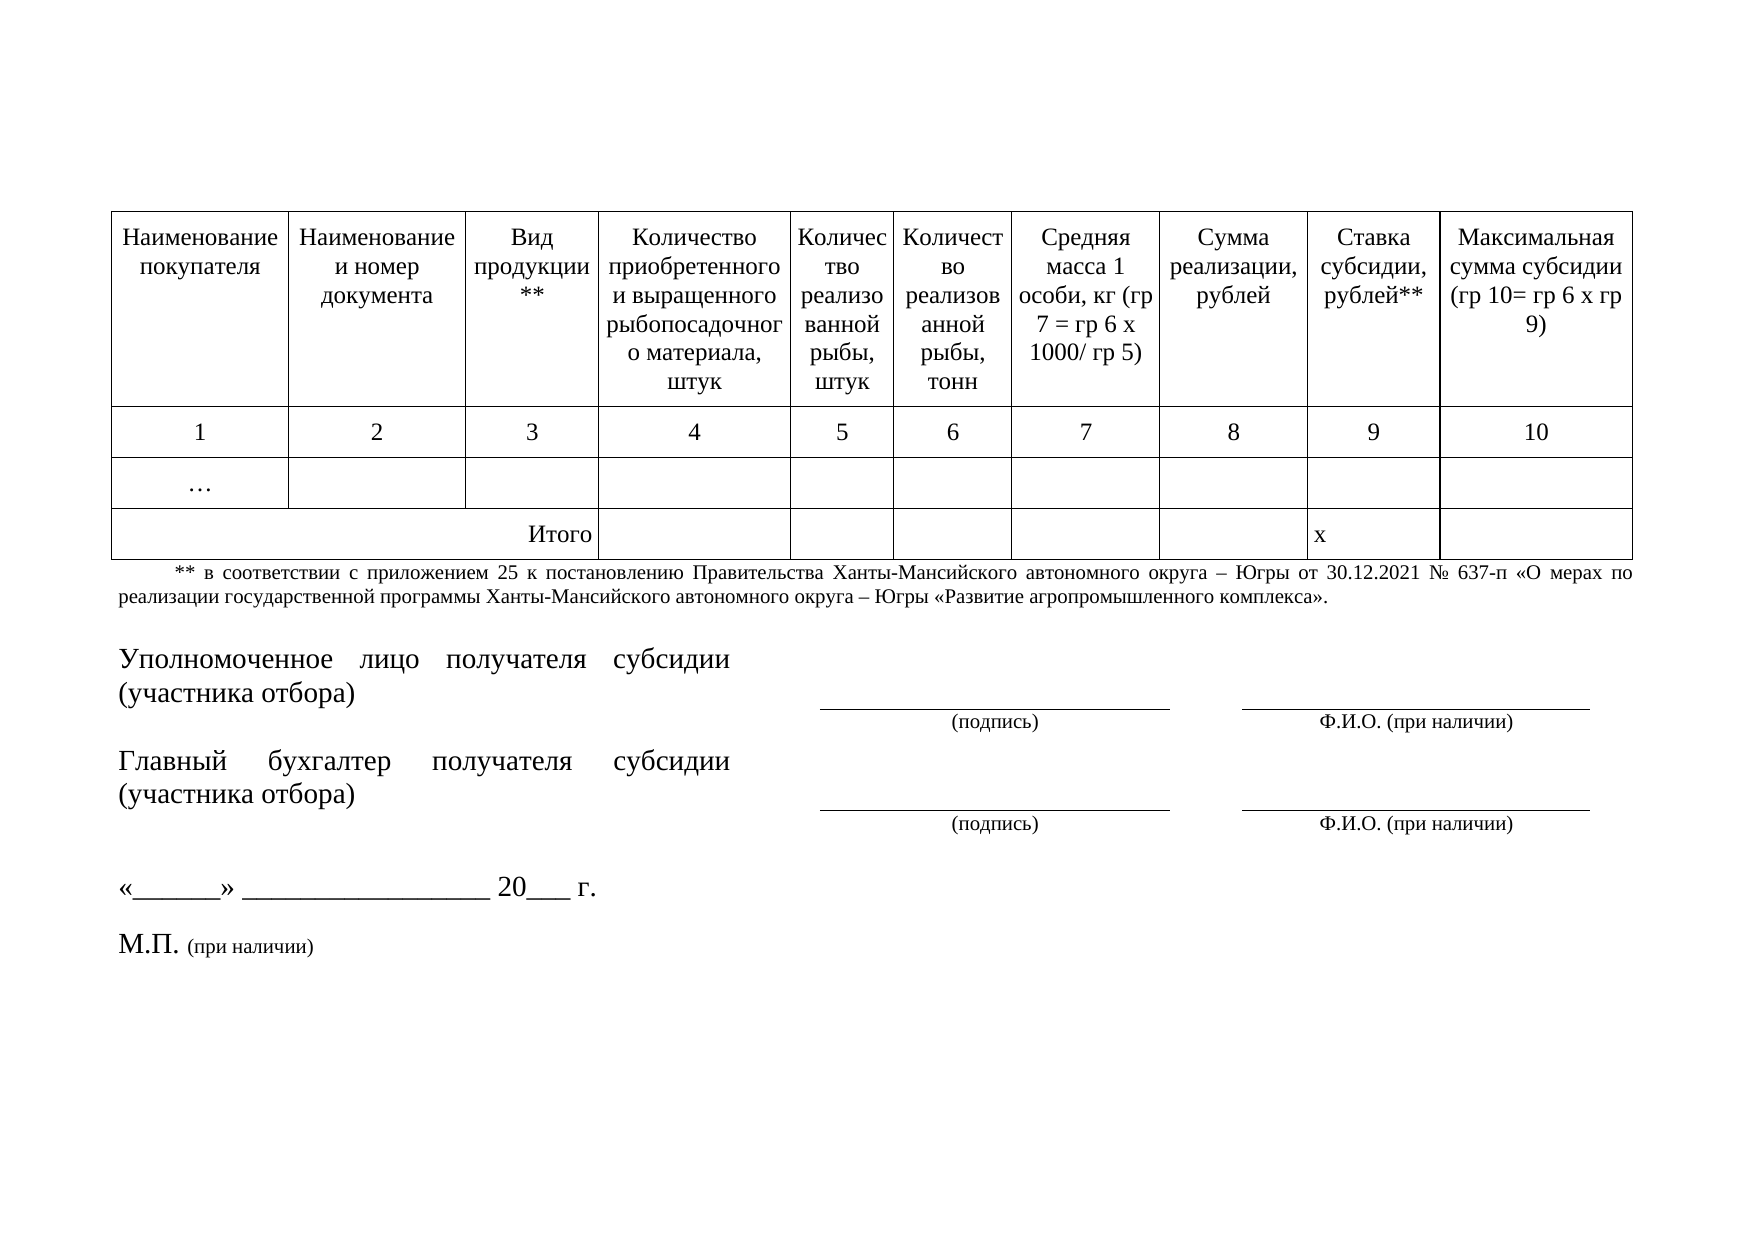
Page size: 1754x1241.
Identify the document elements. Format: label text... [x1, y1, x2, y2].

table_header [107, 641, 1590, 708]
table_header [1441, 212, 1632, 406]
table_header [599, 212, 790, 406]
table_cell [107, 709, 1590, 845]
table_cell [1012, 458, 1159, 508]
text «______» _________________ 20___ г. [118, 869, 1636, 902]
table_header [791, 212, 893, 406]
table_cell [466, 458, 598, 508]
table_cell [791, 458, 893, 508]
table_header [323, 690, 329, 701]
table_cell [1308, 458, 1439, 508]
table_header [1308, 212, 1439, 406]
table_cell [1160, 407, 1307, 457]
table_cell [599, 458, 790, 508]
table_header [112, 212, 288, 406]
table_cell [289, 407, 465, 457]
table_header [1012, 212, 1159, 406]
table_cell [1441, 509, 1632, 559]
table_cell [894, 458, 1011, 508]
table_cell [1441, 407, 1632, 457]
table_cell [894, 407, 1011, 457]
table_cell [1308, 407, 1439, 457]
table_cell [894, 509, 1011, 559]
text М.П. (при наличии) [118, 926, 1636, 960]
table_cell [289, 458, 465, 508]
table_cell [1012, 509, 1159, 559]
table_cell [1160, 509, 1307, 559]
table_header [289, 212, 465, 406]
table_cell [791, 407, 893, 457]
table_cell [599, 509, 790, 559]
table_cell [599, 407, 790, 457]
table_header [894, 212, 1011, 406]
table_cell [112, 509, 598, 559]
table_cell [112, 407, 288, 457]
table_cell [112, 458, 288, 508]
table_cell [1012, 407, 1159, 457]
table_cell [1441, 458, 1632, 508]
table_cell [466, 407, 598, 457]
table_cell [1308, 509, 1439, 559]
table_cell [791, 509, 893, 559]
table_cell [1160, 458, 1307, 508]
text ** в соответствии с приложением 25 к постановлению Правительства Ханты-Мансийского автономного округа – Югры от 30.12.2021 № 637-п «О мерах по реализации государственной программы Ханты-Мансийского автономного округа – Югры «Развитие агропромышленного комплекса». [118, 560, 1636, 608]
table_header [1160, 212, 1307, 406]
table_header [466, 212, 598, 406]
